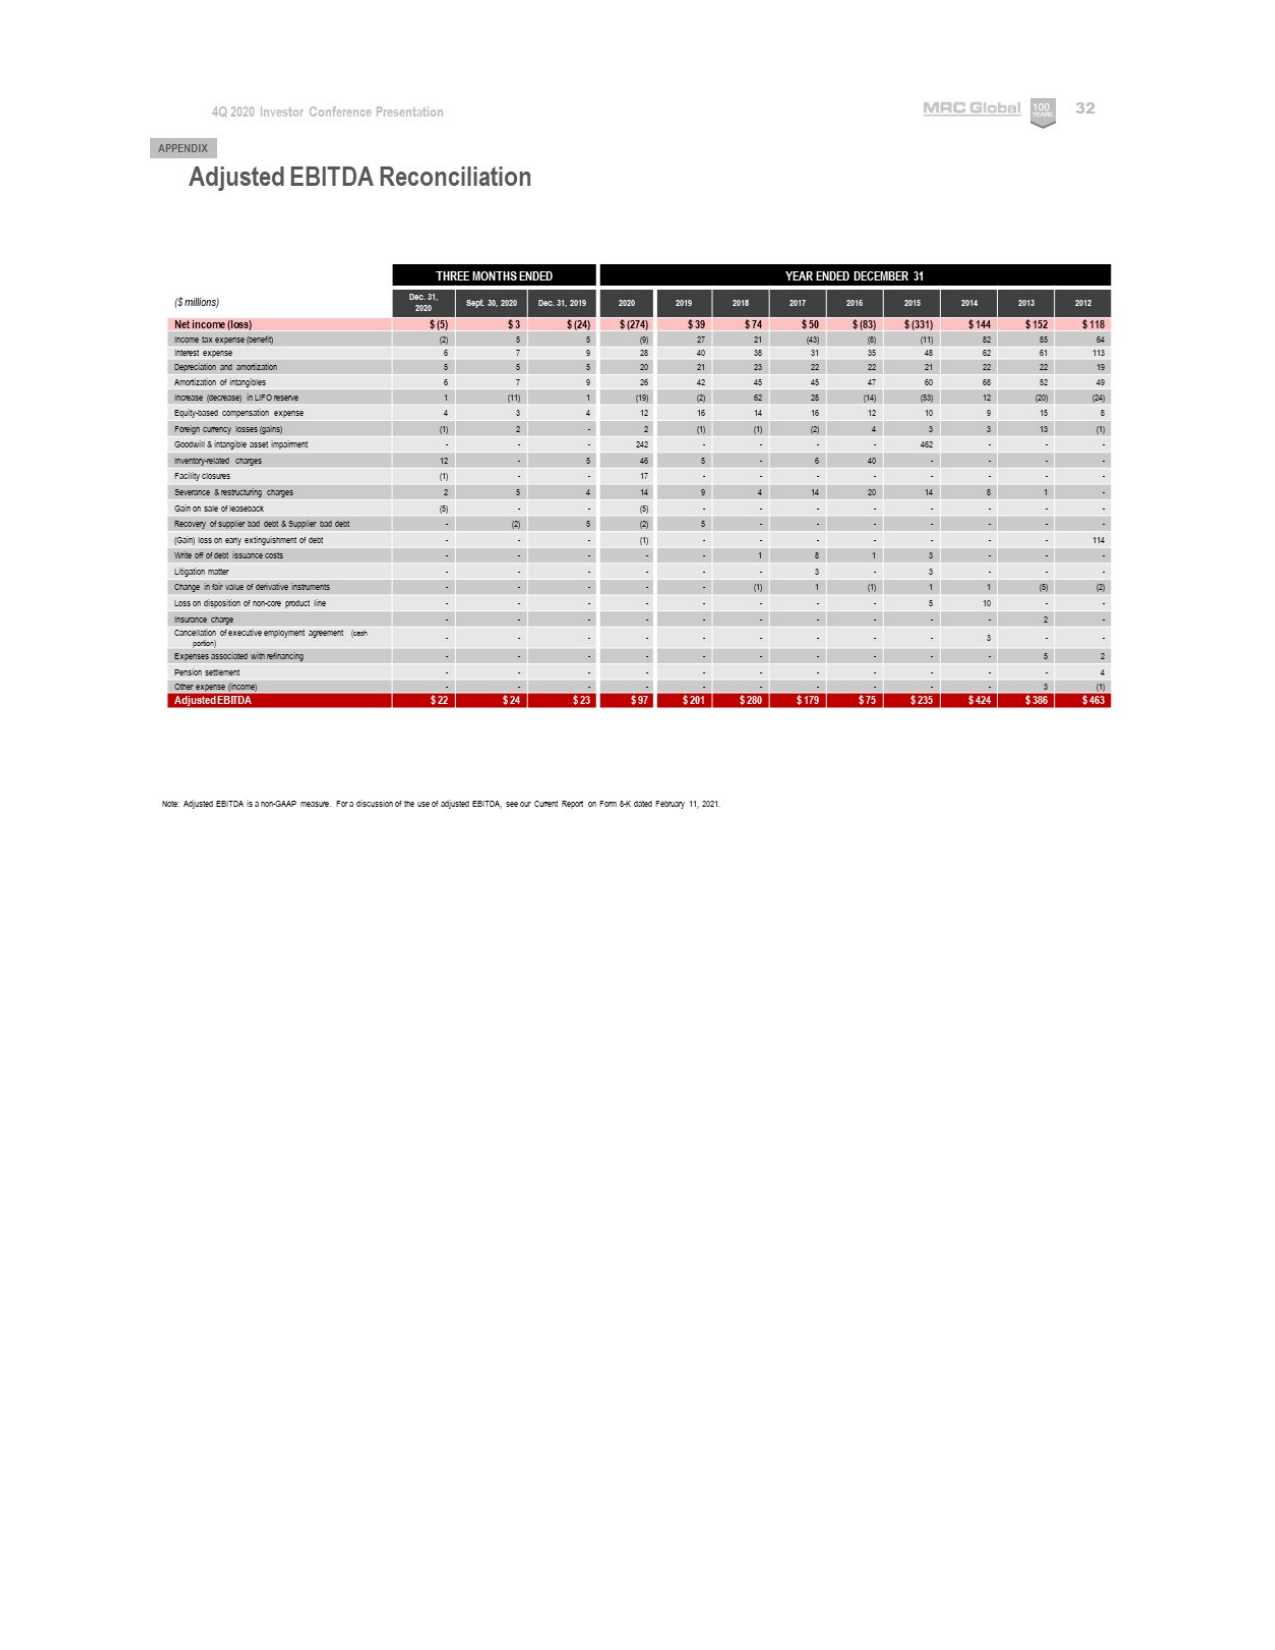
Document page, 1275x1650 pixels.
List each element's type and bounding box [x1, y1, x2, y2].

picture [150, 84, 1125, 816]
